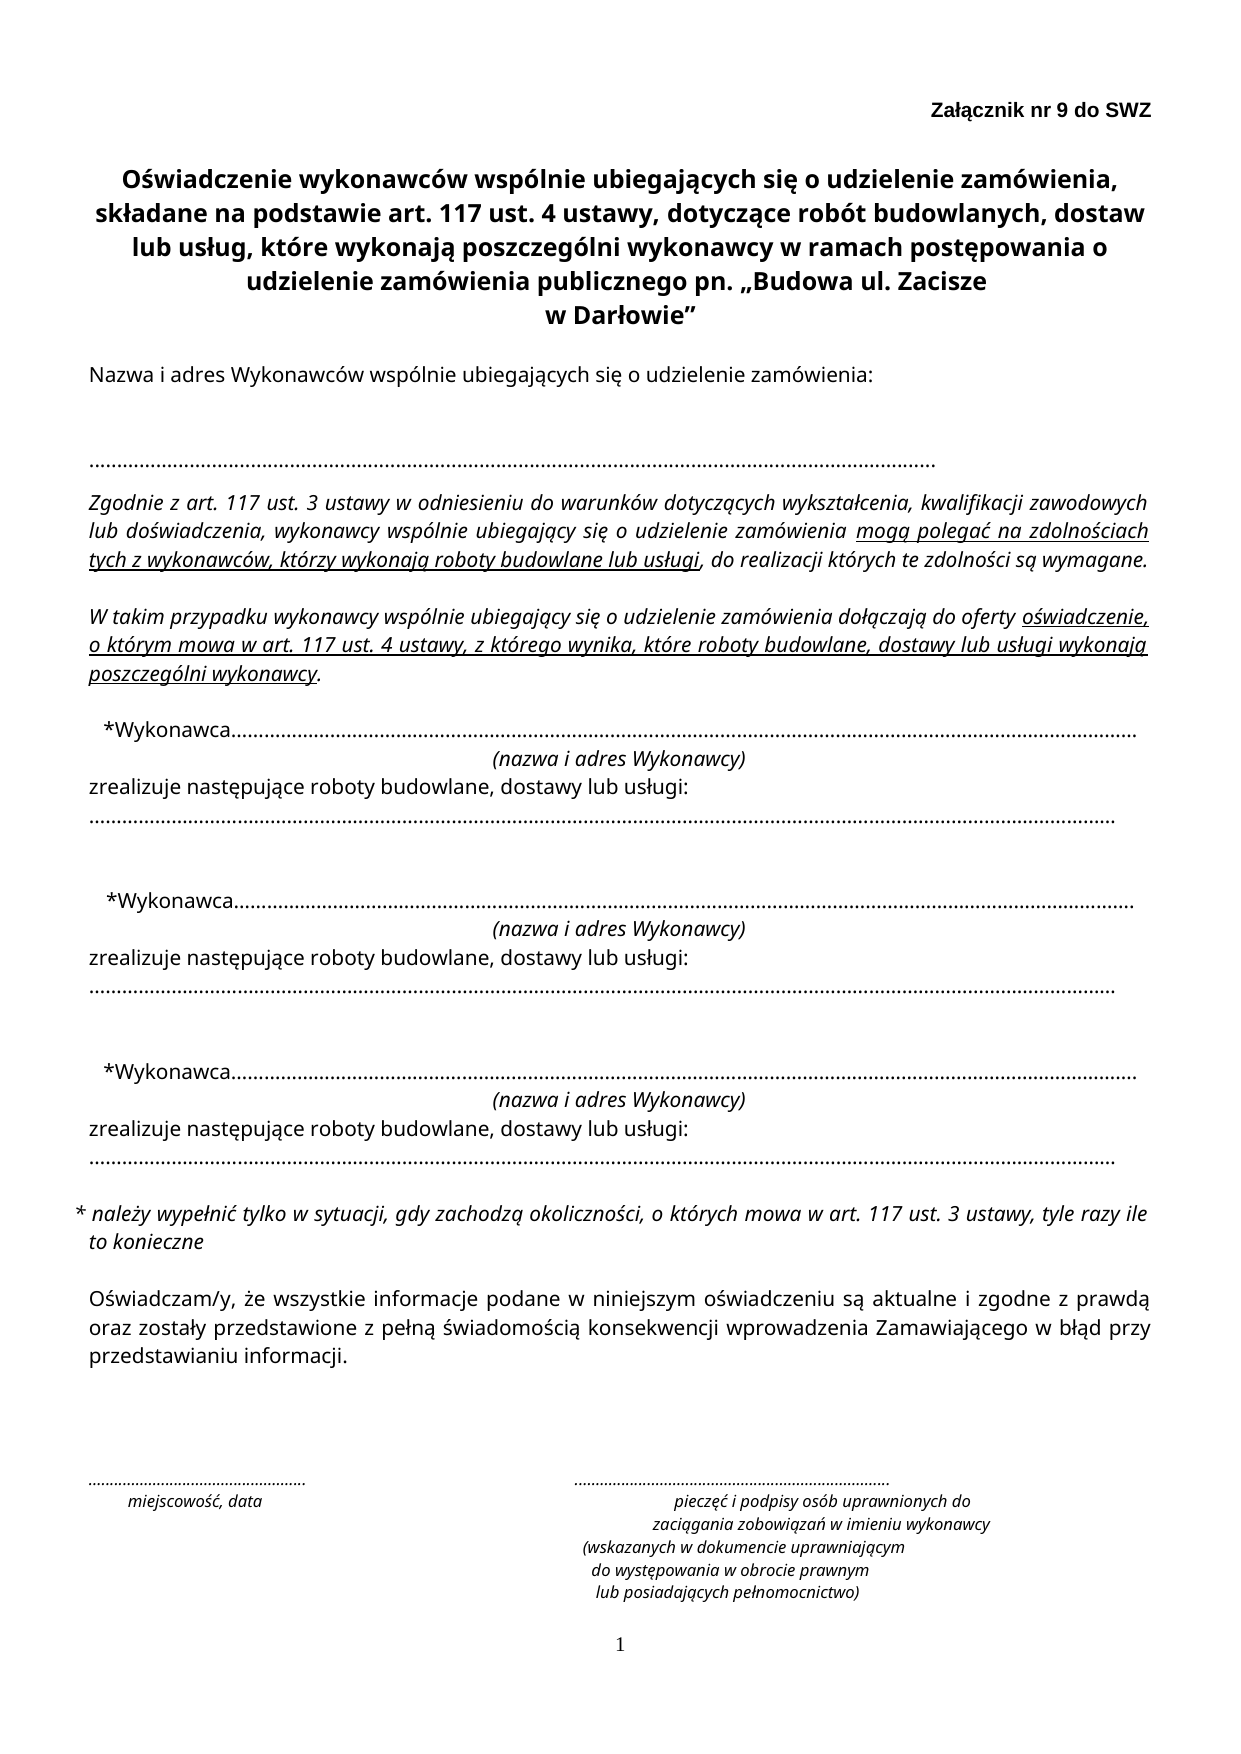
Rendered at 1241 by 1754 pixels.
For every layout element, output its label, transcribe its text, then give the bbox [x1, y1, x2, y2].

text lub posiadających pełnomocnictwo) [89, 1581, 1152, 1604]
text * należy wypełnić tylko w sytuacji, gdy zachodzą okoliczności, o których mowa w art. 117 ust. 3 ustawy, tyle razy ile to konieczne [74, 1199, 1152, 1256]
text ……………………………………………………………………………………………………………….…………………………………………………… [89, 1142, 1152, 1171]
text ……………………………………………………………………………………………………………….…………………………………………………… [89, 971, 1152, 1000]
text Oświadczenie wykonawców wspólnie ubiegających się o udzielenie zamówienia, składane na podstawie art. 117 ust. 4 ustawy, dotyczące robót budowlanych, dostaw lub usług, które wykonają poszczególni wykonawcy w ramach postępowania o udzielenie zamówienia publicznego pn. „Budowa ul. Zacisze w Darłowie” [89, 161, 1152, 332]
text miejscowość, data pieczęć i podpisy osób uprawnionych do [89, 1490, 1152, 1513]
text (wskazanych w dokumencie uprawniającym [89, 1536, 1152, 1558]
text (nazwa i adres Wykonawcy) [89, 744, 1152, 772]
text zrealizuje następujące roboty budowlane, dostawy lub usługi: [89, 772, 1152, 801]
text do występowania w obrocie prawnym [89, 1558, 1152, 1581]
text Oświadczam/y, że wszystkie informacje podane w niniejszym oświadczeniu są aktualne i zgodne z prawdą oraz zostały przedstawione z pełną świadomością konsekwencji wprowadzenia Zamawiającego w błąd przy przedstawianiu informacji. [89, 1284, 1152, 1369]
text zaciągania zobowiązań w imieniu wykonawcy [89, 1513, 1152, 1536]
text *Wykonawca…………………………………………………………………..………………………………………………………………….………… [89, 716, 1152, 744]
text (nazwa i adres Wykonawcy) [89, 1085, 1152, 1114]
text (nazwa i adres Wykonawcy) [89, 914, 1152, 943]
text ……………………………………………………………………………………………………………….…………………………………………………… [89, 801, 1152, 829]
text ........................................................................................................................................................ [89, 445, 1152, 474]
text zrealizuje następujące roboty budowlane, dostawy lub usługi: [89, 943, 1152, 971]
text Nazwa i adres Wykonawców wspólnie ubiegających się o udzielenie zamówienia: [89, 360, 1152, 389]
text *Wykonawca………………………………………………………..………………………………………………………………………………………. [89, 1057, 1152, 1085]
text ................................................... .......................................................................... [89, 1467, 1152, 1490]
text Załącznik nr 9 do SWZ [89, 98, 1152, 122]
text Zgodnie z art. 117 ust. 3 ustawy w odniesieniu do warunków dotyczących wykształcenia, kwalifikacji zawodowych lub doświadczenia, wykonawcy wspólnie ubiegający się o udzielenie zamówienia mogą polegać na zdolnościach tych z wykonawców, którzy wykonają roboty budowlane lub usługi, do realizacji których te zdolności są wymagane. W takim przypadku wykonawcy wspólnie ubiegający się o udzielenie zamówienia dołączają do oferty oświadczenie, o którym mowa w art. 117 ust. 4 ustawy, z którego wynika, które roboty budowlane, dostawy lub usługi wykonają poszczególni wykonawcy. [89, 488, 1152, 687]
text *Wykonawca……………………………………………………….………………………………………………………………………………………. [89, 886, 1152, 914]
text zrealizuje następujące roboty budowlane, dostawy lub usługi: [89, 1114, 1152, 1142]
